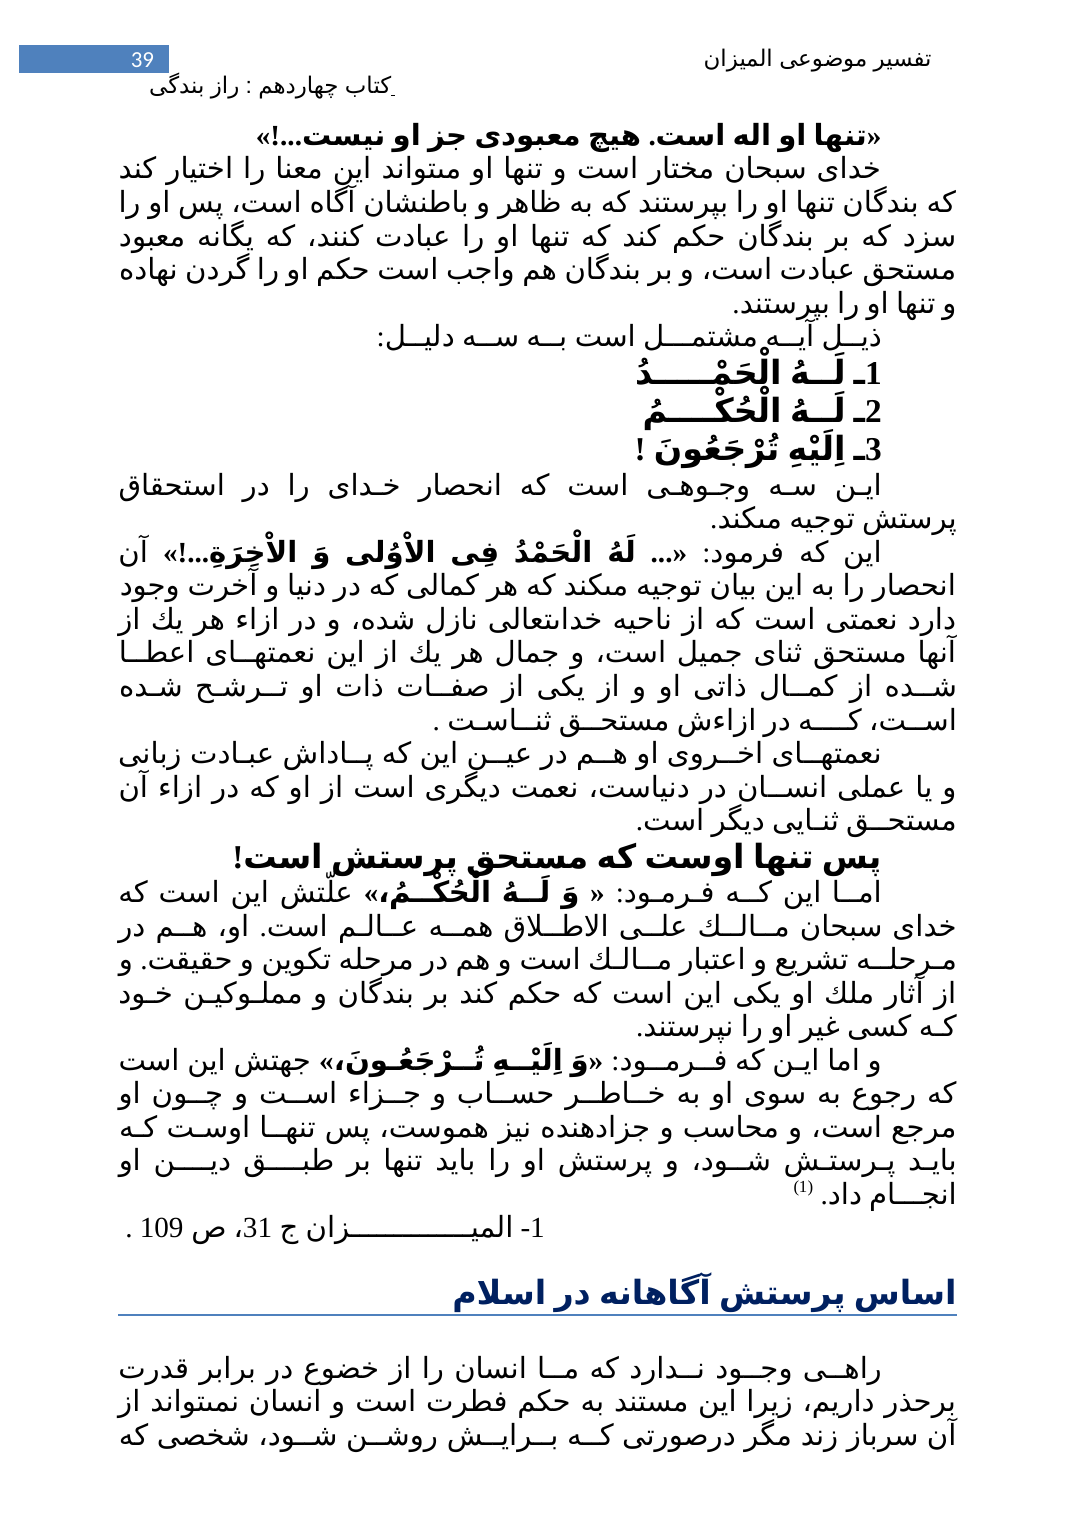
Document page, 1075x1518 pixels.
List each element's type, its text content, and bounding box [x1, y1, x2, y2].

text امــا اين كــه فـرمـود: « وَ لَــهُ الْحُكْــمُ،» علّتش اين است كه خداى سبحان مــالــك علــى الاطــلاق همــه عــالـم است. او، هــم در مـرحلــه تشريع و اعتبار مــالـك است و هم در مرحله تكوين و حقيقت. و از آثار ملك او يكى اين است كه حكم كند بر بندگان و مملـوكيـن خـود كـه كسى غير او را نپرستند. [118, 875, 957, 1043]
text 1- الميــــــــــــــزان ج 31، ص 109 . [118, 1211, 957, 1244]
text پس تنها اوست كه مستحق پرستش است! [118, 837, 957, 875]
text نعمت‏هــاى اخــروى او هــم در عيــن اين كه پــاداش عبـادت زبانى و يا عملى انســان در دنياست، نعمت ديگرى است از او كه در ازاء آن مستحــق ثنـايى ديگر است. [118, 736, 957, 837]
subtitle اساس پرستش آگاهانه در اسلام [118, 1273, 957, 1314]
text 1ـ لَــهُ ‏الْحَمْـــــدُ [118, 353, 957, 391]
text خداى سبحان مختار است و تنها او مى‏تواند اين معنا را اختيار كند كه بندگان تنها او را بپرستند كه به ظاهر و باطنشان آگاه است، پس او را سزد كه بر بندگان حكم كند كه تنها او را عبادت كنند، كه يگانه معبود مستحق عبادت است، و بر بندگان هم واجب است حكم او را گردن نهاده و تنها او را بپرستند. [118, 152, 957, 319]
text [118, 1351, 957, 1451]
text 2ـ لَــهُ الْحُكْــــمُ [118, 391, 957, 429]
text اين كه فرمود: «... لَهُ ‏الْحَمْدُ فِى‏ الاْوُلى وَ الاْخِرَةِ...!» آن انحصار را به اين بيان توجيه مى‏كند كه هر كمالى كه در دنيا و آخرت وجود دارد نعمتى است كه از ناحيه خداى‏تعالى نازل شده، و در ازاء هر يك از آن‏ها مستحق ثناى جميل است، و جمال هر يك از اين نعمت‏هــاى اعطــا شــده از كمــال ذاتى او و از يكى از صفــات ذات او تــرشـح شـده اســت، كــــه در ازاءش مستحــق ثنــاسـت . [118, 535, 957, 736]
text ذيــل آيــه مشتمـــل است بــه ســه دليــل: [118, 319, 957, 353]
text «تنها او اله است. هيچ معبودى جز او نيست...!» [118, 118, 957, 152]
text و اما ايـن كه فــرمــود: «وَ اِلَيْــهِ تُــرْجَعُـونَ،» جهتش اين است كه رجوع به سوى او به خــاطــر حســاب و جــزاء اســت و چــون او مرجع است، و محاسب و جزادهنده نيز هموست، پس تنهــا اوسـت كـه بايـد پـرستـش شــود، و پرستش او را بايد تنها بر طبــــق ديــــن او انجـــام داد. (1) [118, 1043, 957, 1211]
text 3ـ اِلَيْهِ تُرْجَعُونَ ! [118, 429, 957, 468]
text ايـن سـه وجـوهـى است كه انحصار خـداى را در استحقاق پرستش توجيه مى‏كند. [118, 468, 957, 535]
